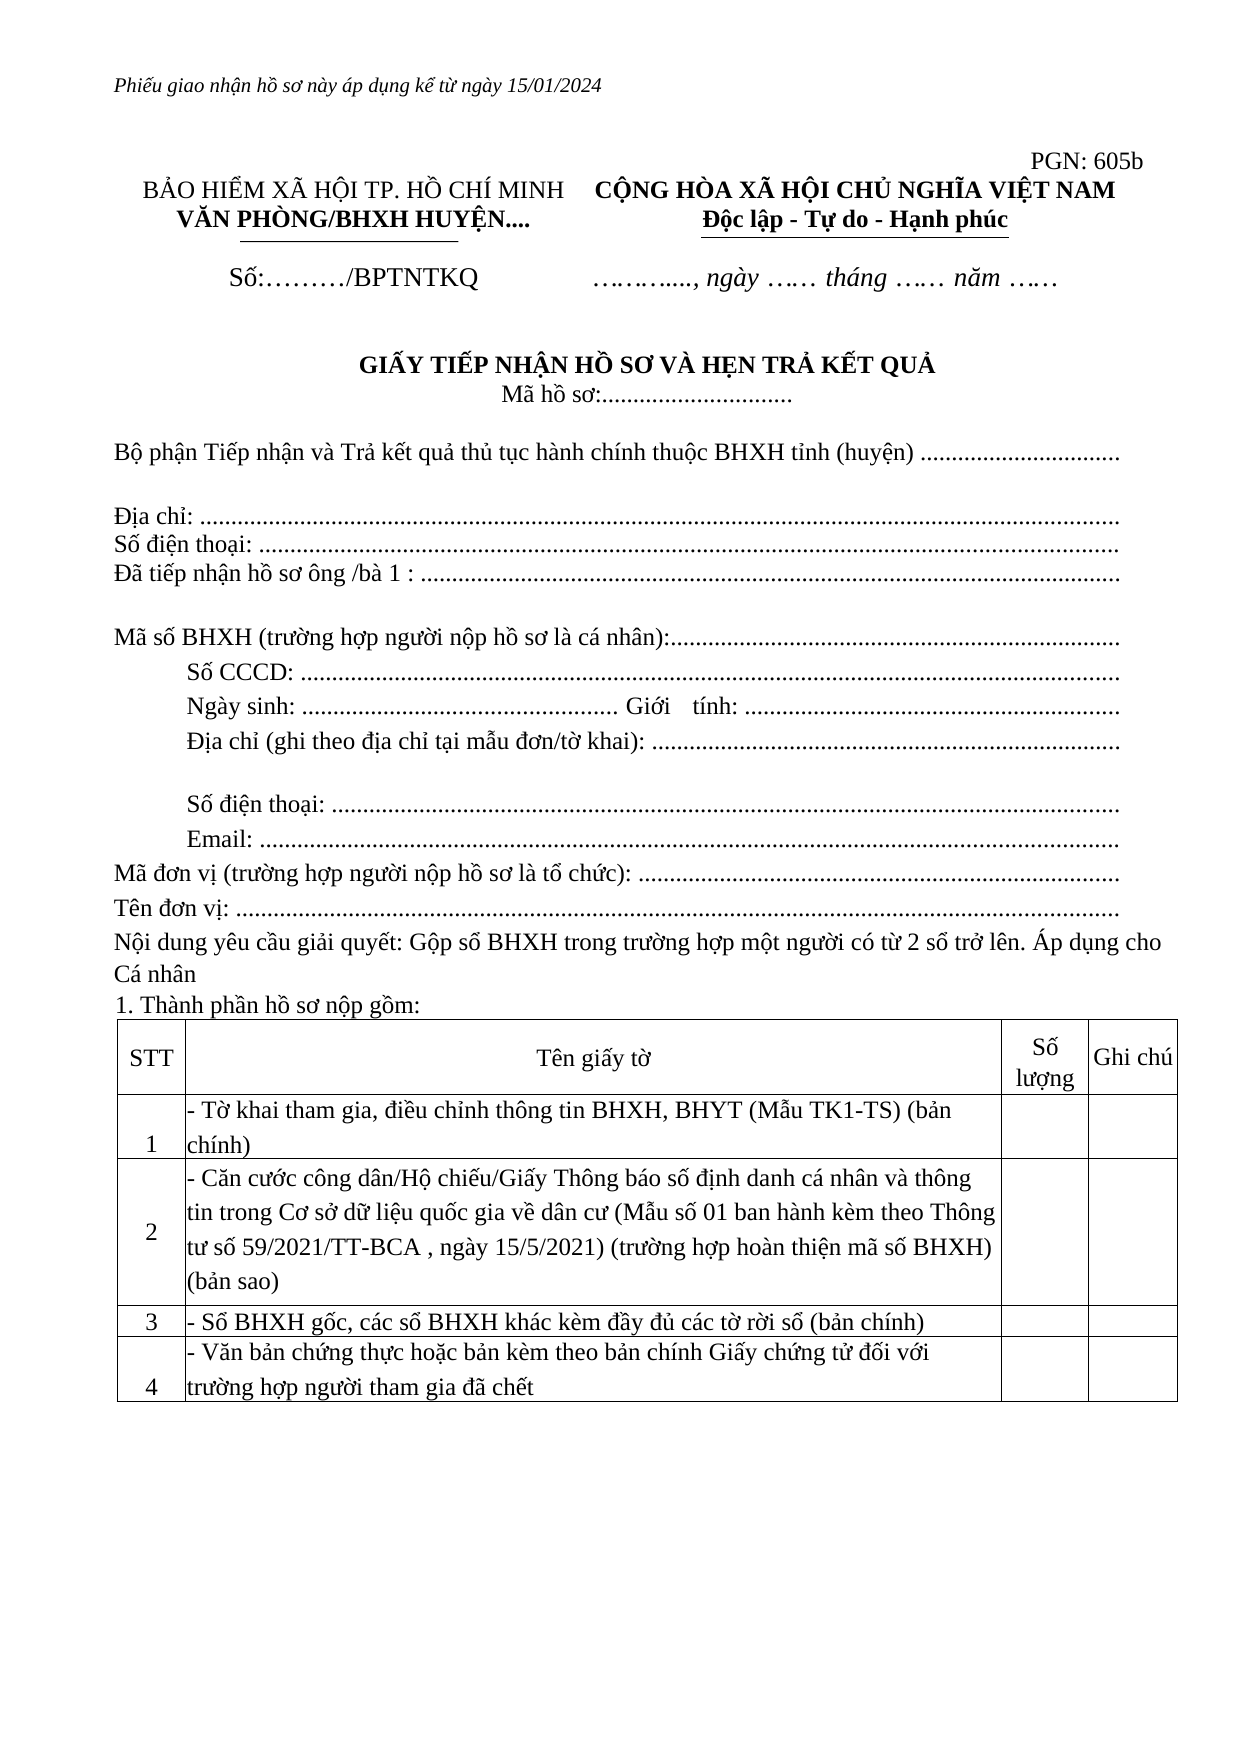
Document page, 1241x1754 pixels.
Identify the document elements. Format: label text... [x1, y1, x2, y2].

table_cell [1089, 1159, 1177, 1305]
text Mã hồ sơ: [113, 379, 1181, 407]
table_cell Số:………/BPTNTKQ [125, 261, 582, 292]
text Số CCCD: [113, 657, 1181, 686]
table_cell 1 [118, 1095, 185, 1158]
table_cell [1002, 1337, 1088, 1401]
table_header CỘNG HÒA XÃ HỘI CHỦ NGHĨA VIỆT NAM Độc lập - Tự do - Hạnh phúc [582, 175, 1128, 261]
table_header STT [118, 1020, 185, 1094]
table_cell - Văn bản chứng thực hoặc bản kèm theo bản chính Giấy chứng tử đối với trường hợp người tham gia đã chết [186, 1337, 1001, 1401]
text 1. Thành phần hồ sơ nộp gồm: [115, 991, 1181, 1019]
table_cell ………...., ngày …… tháng …… năm …… [582, 261, 1128, 292]
table_cell - Tờ khai tham gia, điều chỉnh thông tin BHXH, BHYT (Mẫu TK1-TS) (bản chính) [186, 1095, 1001, 1158]
table_header Tên giấy tờ [186, 1020, 1001, 1094]
text Nội dung yêu cầu giải quyết: Gộp sổ BHXH trong trường hợp một người có từ 2 sổ trở lên. Áp dụng cho Cá nhân [113, 927, 1181, 988]
table_cell [1002, 1306, 1088, 1336]
text Mã đơn vị (trường hợp người nộp hồ sơ là tổ chức): [113, 858, 1181, 887]
text Bộ phận Tiếp nhận và Trả kết quả thủ tục hành chính thuộc BHXH tỉnh (huyện) [113, 437, 1181, 465]
text Số điện thoại: [113, 529, 1181, 558]
text Mã số BHXH (trường hợp người nộp hồ sơ là cá nhân): [113, 622, 1181, 651]
table_cell 3 [118, 1306, 185, 1336]
table_header Số lượng [1002, 1020, 1088, 1094]
table_cell [1089, 1306, 1177, 1336]
table_header BẢO HIỂM XÃ HỘI TP. HỒ CHÍ MINH VĂN PHÒNG/BHXH HUYỆN.... [125, 175, 582, 261]
text Đã tiếp nhận hồ sơ ông /bà 1 : [113, 558, 1181, 587]
table_cell - Sổ BHXH gốc, các sổ BHXH khác kèm đầy đủ các tờ rời sổ (bản chính) [186, 1306, 1001, 1336]
table_cell 2 [118, 1159, 185, 1305]
table_cell - Căn cước công dân/Hộ chiếu/Giấy Thông báo số định danh cá nhân và thông tin trong Cơ sở dữ liệu quốc gia về dân cư (Mẫu số 01 ban hành kèm theo Thông tư số 59/2021/TT-BCA , ngày 15/5/2021) (trường hợp hoàn thiện mã số BHXH) (bản sao) [186, 1159, 1001, 1305]
table_cell [1002, 1095, 1088, 1158]
text GIẤY TIẾP NHẬN HỒ SƠ VÀ HẸN TRẢ KẾT QUẢ [113, 350, 1181, 379]
table_header Ghi chú [1089, 1020, 1177, 1094]
table_cell [1089, 1095, 1177, 1158]
text Ngày sinh: Giới tính: [113, 691, 1181, 720]
table_cell [1002, 1159, 1088, 1305]
text Email: [113, 824, 1181, 853]
text PGN: 605b [113, 146, 1143, 175]
text Số điện thoại: [113, 789, 1181, 818]
table_cell [1089, 1337, 1177, 1401]
table_cell 4 [118, 1337, 185, 1401]
text Địa chỉ: [113, 501, 1181, 529]
text Địa chỉ (ghi theo địa chỉ tại mẫu đơn/tờ khai): [113, 726, 1181, 755]
text Tên đơn vị: [113, 893, 1181, 922]
